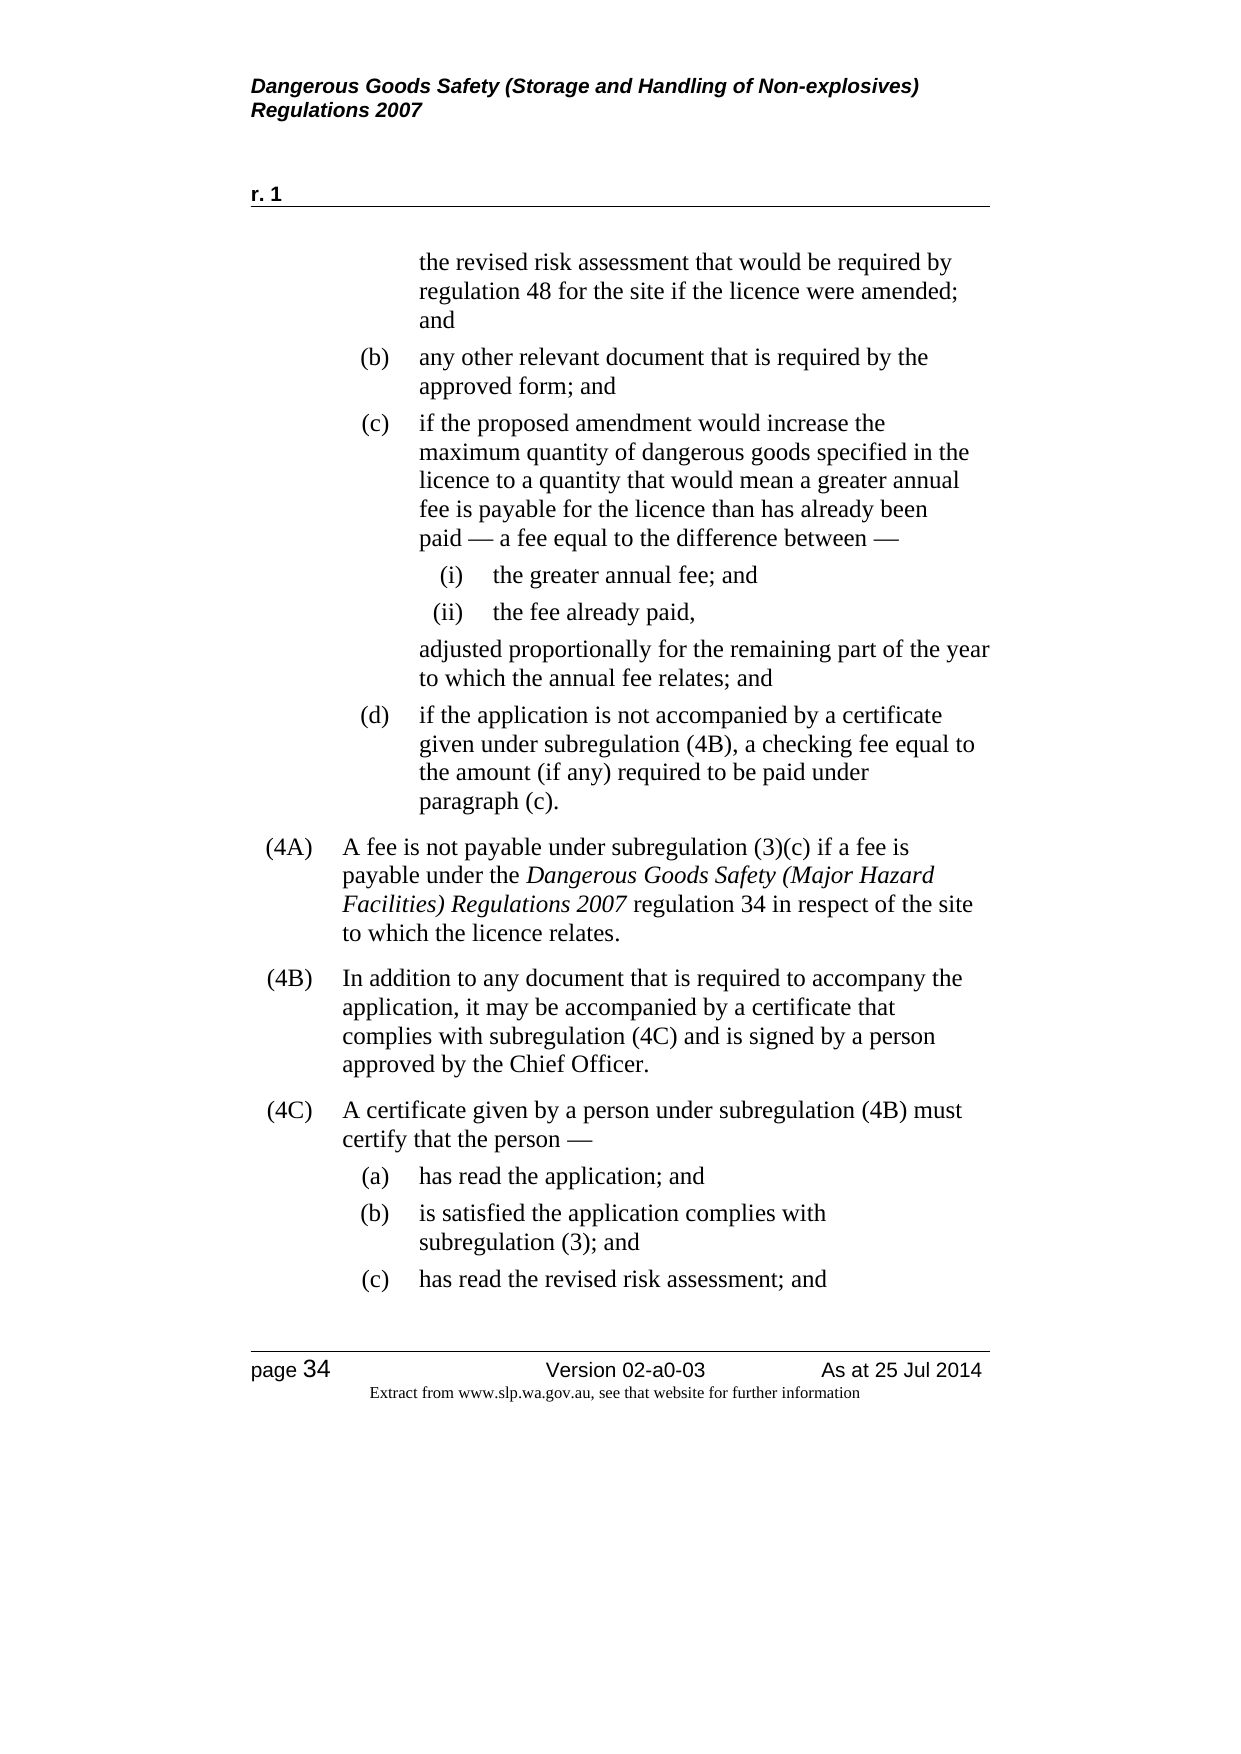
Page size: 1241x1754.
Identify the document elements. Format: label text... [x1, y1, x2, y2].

text (ii) the fee already paid, [251, 597, 990, 626]
text (4C) A certificate given by a person under subregulation (4B) must certify that the person — [251, 1095, 990, 1152]
text (b) is satisfied the application complies with subregulation (3); and [251, 1198, 990, 1255]
text (4B) In addition to any document that is required to accompany the application, it may be accompanied by a certificate that complies with subregulation (4C) and is signed by a person approved by the Chief Officer. [251, 963, 990, 1078]
text (c) has read the revised risk assessment; and [251, 1264, 990, 1292]
text (a) has read the application; and [251, 1161, 990, 1189]
text (b) any other relevant document that is required by the approved form; and [251, 342, 990, 399]
text (4A) A fee is not payable under subregulation (3)(c) if a fee is payable under the Dangerous Goods Safety (Major Hazard Facilities) Regulations 2007 regulation 34 in respect of the site to which the licence relates. [251, 832, 990, 947]
text (i) the greater annual fee; and [251, 560, 990, 589]
text adjusted proportionally for the remaining part of the year to which the annual fee relates; and [251, 634, 990, 692]
text (d) if the application is not accompanied by a certificate given under subregulation (4B), a checking fee equal to the amount (if any) required to be paid under paragraph (c). [251, 700, 990, 815]
text (c) if the proposed amendment would increase the maximum quantity of dangerous goods specified in the licence to a quantity that would mean a greater annual fee is payable for the licence than has already been paid — a fee equal to the difference between — [251, 408, 990, 552]
text the revised risk assessment that would be required by regulation 48 for the site if the licence were amended; and [251, 247, 990, 334]
